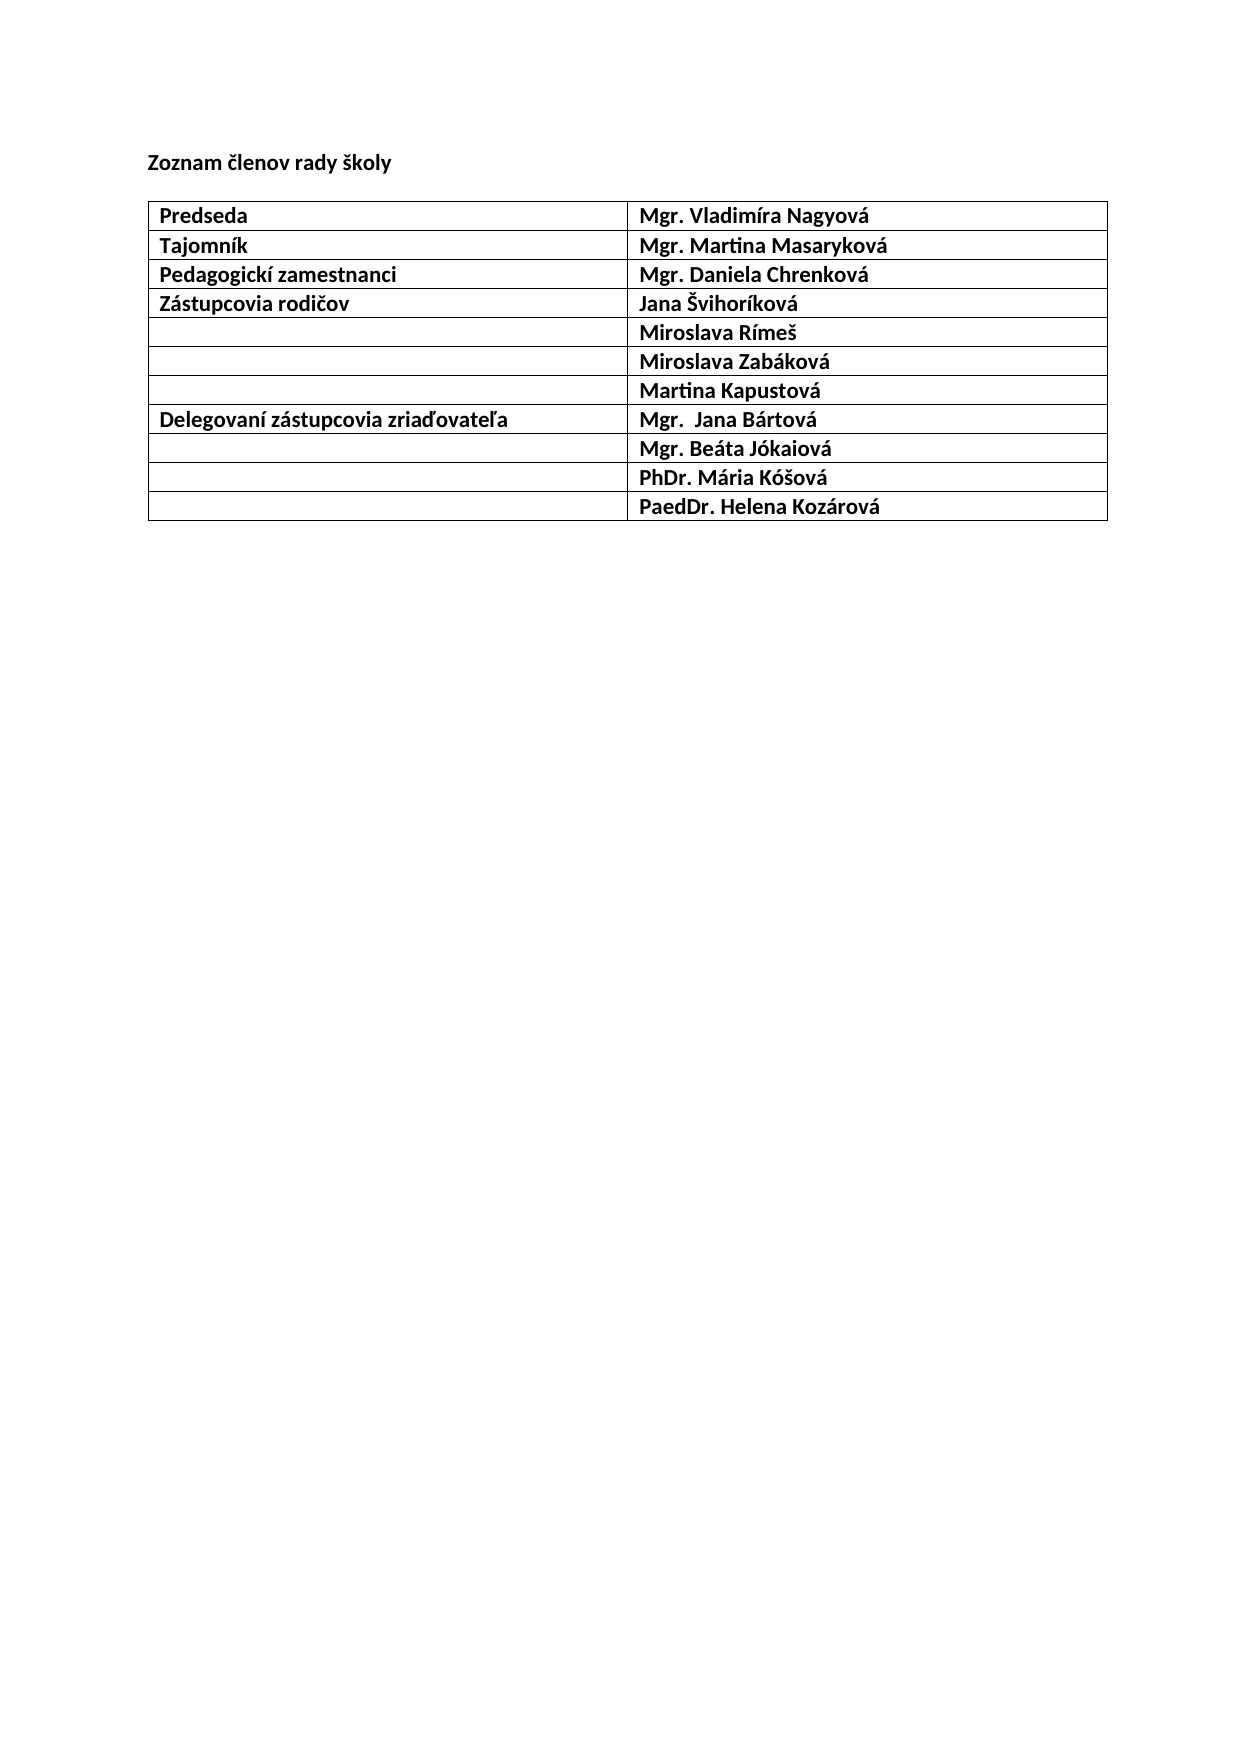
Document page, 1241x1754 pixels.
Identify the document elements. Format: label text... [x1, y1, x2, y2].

table_cell PhDr. Mária Kóšová [628, 463, 1107, 491]
table_cell Mgr. Daniela Chrenková [628, 260, 1107, 288]
table_cell [149, 376, 627, 404]
table_cell [149, 434, 627, 462]
text Zoznam členov rady školy [148, 148, 1093, 176]
table_cell Mgr. Jana Bártová [628, 405, 1107, 433]
table_cell [149, 347, 627, 375]
table_header Predseda [149, 202, 627, 230]
table_cell Pedagogickí zamestnanci [149, 260, 627, 288]
table_cell Mgr. Martina Masaryková [628, 231, 1107, 259]
table_cell Tajomník [149, 231, 627, 259]
table_cell [149, 463, 627, 491]
table_cell [149, 492, 627, 520]
table_cell Mgr. Beáta Jókaiová [628, 434, 1107, 462]
table_cell [149, 318, 627, 346]
table_cell Delegovaní zástupcovia zriaďovateľa [149, 405, 627, 433]
table_cell Jana Švihoríková [628, 289, 1107, 317]
table_cell Miroslava Zabáková [628, 347, 1107, 375]
table_cell Miroslava Rímeš [628, 318, 1107, 346]
table_cell Martina Kapustová [628, 376, 1107, 404]
table_cell Zástupcovia rodičov [149, 289, 627, 317]
table_header Mgr. Vladimíra Nagyová [628, 202, 1107, 230]
table_cell PaedDr. Helena Kozárová [628, 492, 1107, 520]
